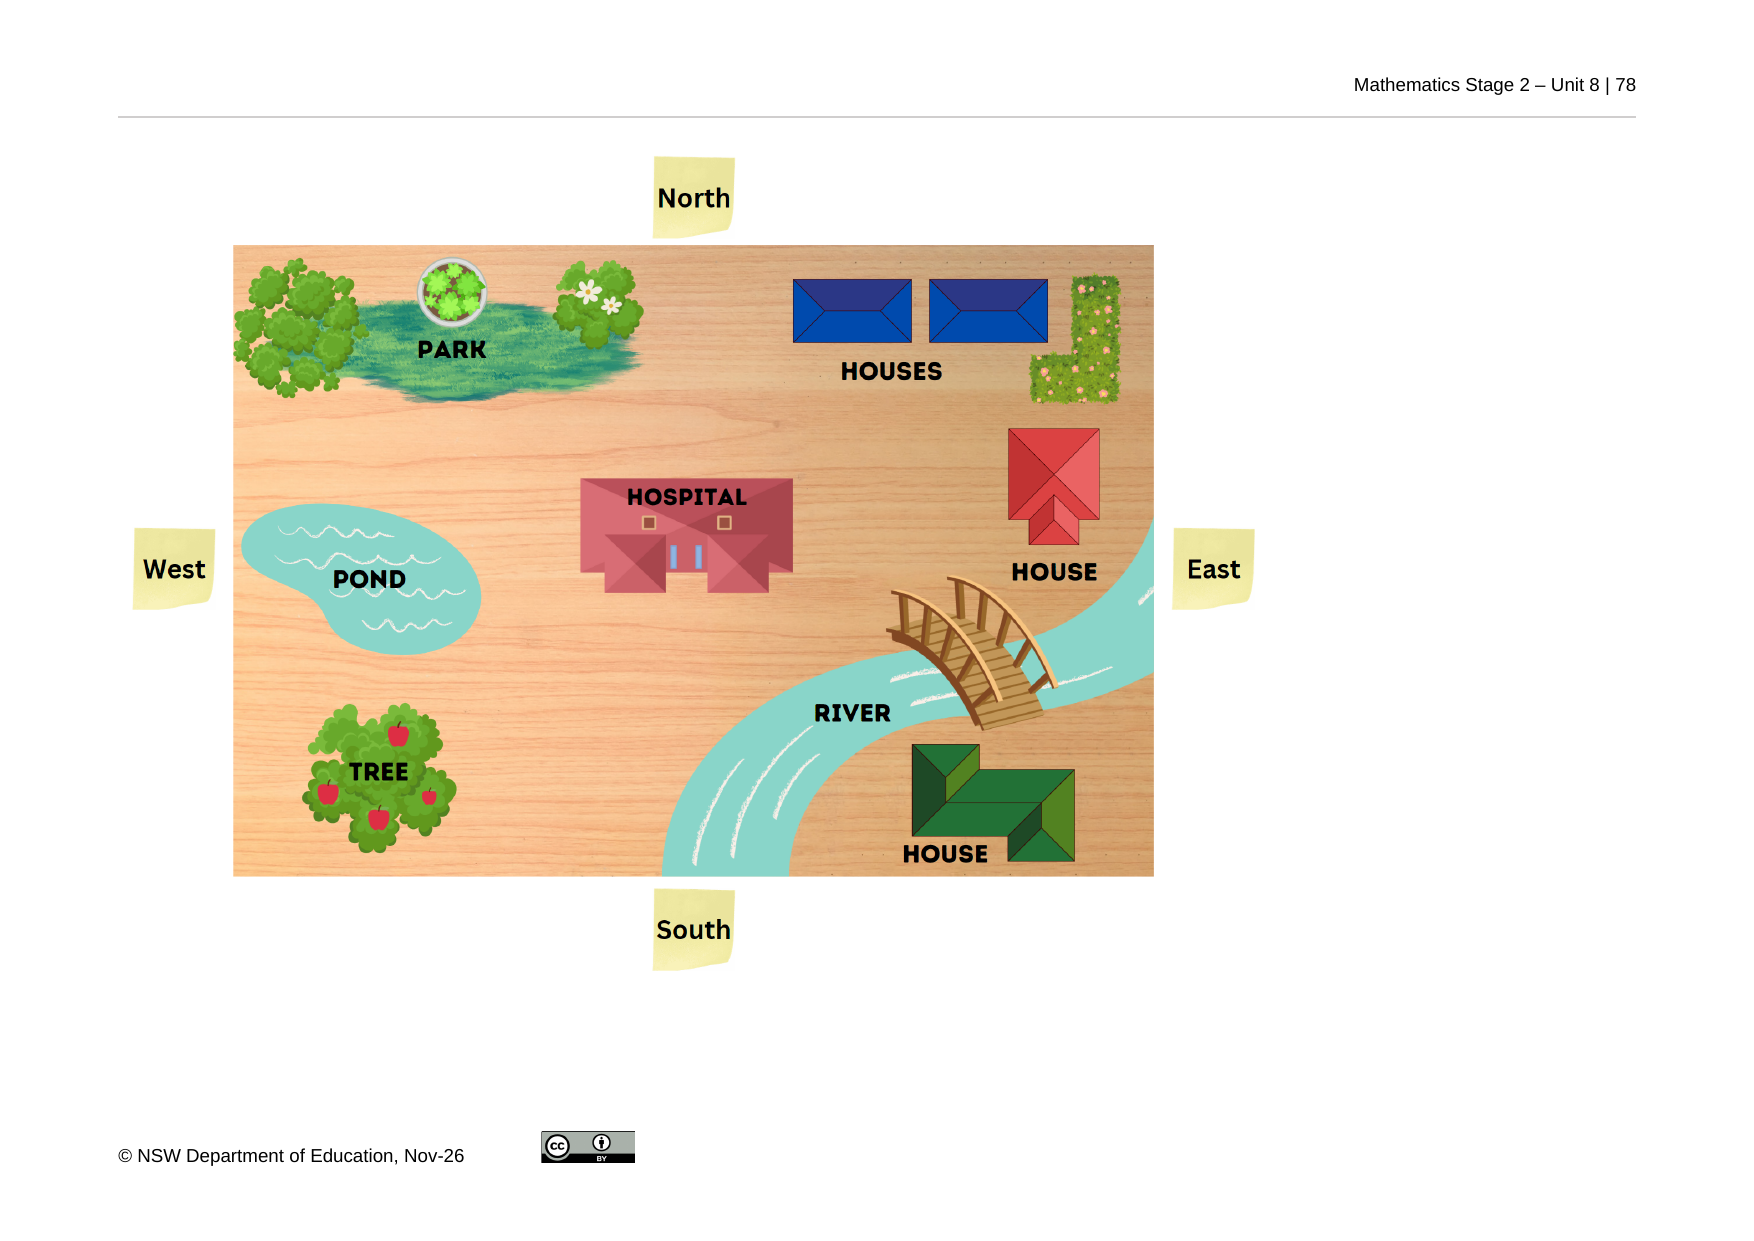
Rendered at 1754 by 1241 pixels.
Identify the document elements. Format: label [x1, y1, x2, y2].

picture [541, 1131, 635, 1163]
picture [118, 146, 1269, 976]
